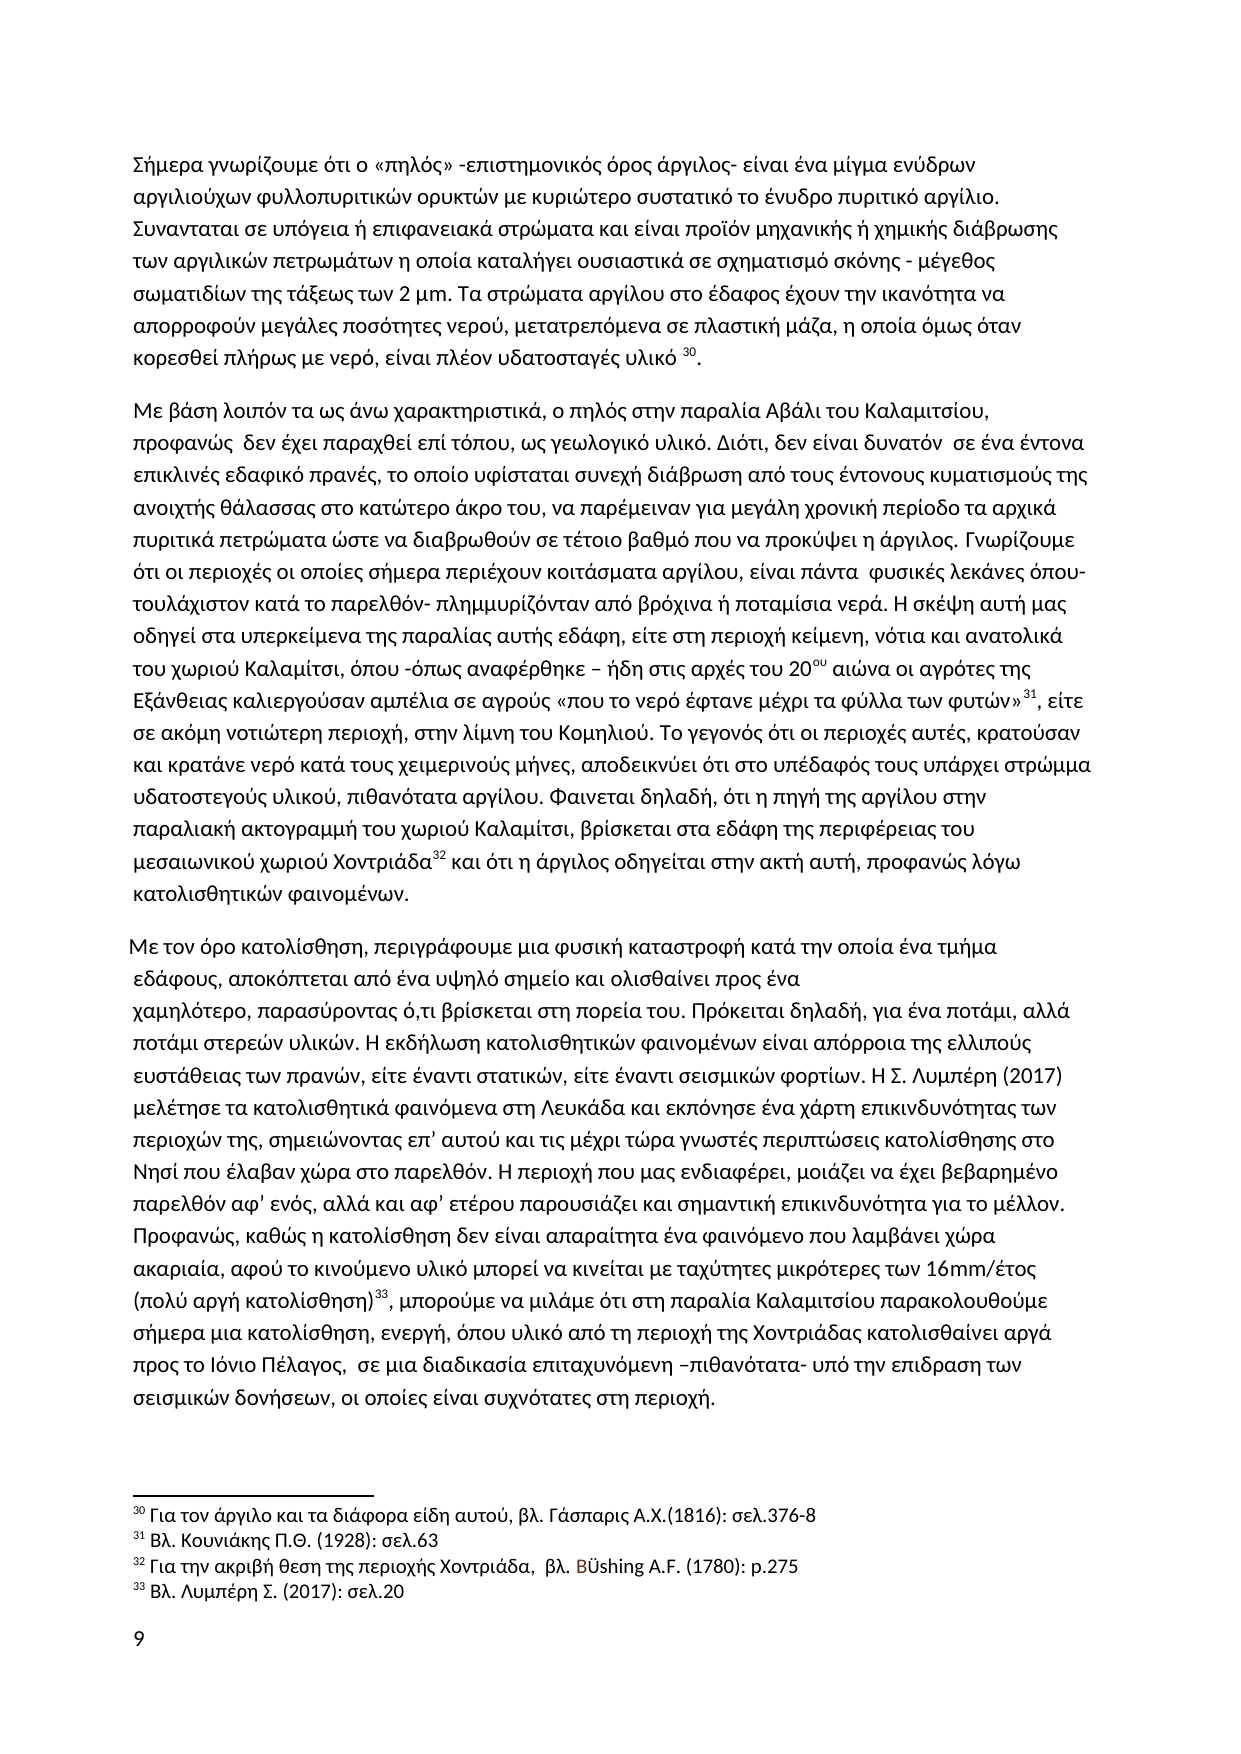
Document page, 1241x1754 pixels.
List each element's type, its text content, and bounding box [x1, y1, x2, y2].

text Σήμερα γνωρίζουμε ότι ο «πηλός» -επιστημονικός όρος άργιλος- είναι ένα μίγμα ενύδρων αργιλιούχων φυλλοπυριτικών ορυκτών με κυριώτερο συστατικό το ένυδρο πυριτικό αργίλιο. Συνανταται σε υπόγεια ή επιφανειακά στρώματα και είναι προϊόν μηχανικής ή χημικής διάβρωσης των αργιλικών πετρωμάτων η οποία καταλήγει ουσιαστικά σε σχηματισμό σκόνης - μέγεθος σωματιδίων της τάξεως των 2 μm. Τα στρώματα αργίλου στο έδαφος έχουν την ικανότητα να απορροφούν μεγάλες ποσότητες νερού, μετατρεπόμενα σε πλαστική μάζα, η οποία όμως όταν κορεσθεί πλήρως με νερό, είναι πλέον υδατοσταγές υλικό . [133, 150, 1092, 371]
text Με τον όρο κατολίσθηση, περιγράφουμε μια φυσική καταστροφή κατά την οποία ένα τμήμα εδάφους, αποκόπτεται από ένα υψηλό σημείο και ολισθαίνει προς ένα χαμηλότερο, παρασύροντας ό,τι βρίσκεται στη πορεία του. Πρόκειται δηλαδή, για ένα ποτάμι, αλλά ποτάμι στερεών υλικών. Η εκδήλωση κατολισθητικών φαινομένων είναι απόρροια της ελλιπούς ευστάθειας των πρανών, είτε έναντι στατικών, είτε έναντι σεισμικών φορτίων. Η Σ. Λυμπέρη (2017) μελέτησε τα κατολισθητικά φαινόμενα στη Λευκάδα και εκπόνησε ένα χάρτη επικινδυνότητας των περιοχών της, σημειώνοντας επ’ αυτού και τις μέχρι τώρα γνωστές περιπτώσεις κατολίσθησης στο Νησί που έλαβαν χώρα στο παρελθόν. Η περιοχή που μας ενδιαφέρει, μοιάζει να έχει βεβαρημένο παρελθόν αφ’ ενός, αλλά και αφ’ ετέρου παρουσιάζει και σημαντική επικινδυνότητα για το μέλλον. Προφανώς, καθώς η κατολίσθηση δεν είναι απαραίτητα ένα φαινόμενο που λαμβάνει χώρα ακαριαία, αφού το κινούμενο υλικό μπορεί να κινείται με ταχύτητες μικρότερες των 16mm/έτος (πολύ αργή κατολίσθηση), μπορούμε να μιλάμε ότι στη παραλία Καλαμιτσίου παρακολουθούμε σήμερα μια κατολίσθηση, ενεργή, όπου υλικό από τη περιοχή της Χοντριάδας κατολισθαίνει αργά προς το Ιόνιο Πέλαγος, σε μια διαδικασία επιταχυνόμενη –πιθανότατα- υπό την επιδραση των σεισμικών δονήσεων, οι οποίες είναι συχνότατες στη περιοχή. [118, 932, 1092, 1411]
text Με βάση λοιπόν τα ως άνω χαρακτηριστικά, ο πηλός στην παραλία Αβάλι του Καλαμιτσίου, προφανώς δεν έχει παραχθεί επί τόπου, ως γεωλογικό υλικό. Διότι, δεν είναι δυνατόν σε ένα έντονα επικλινές εδαφικό πρανές, το οποίο υφίσταται συνεχή διάβρωση από τους έντονους κυματισμούς της ανοιχτής θάλασσας στο κατώτερο άκρο του, να παρέμειναν για μεγάλη χρονική περίοδο τα αρχικά πυριτικά πετρώματα ώστε να διαβρωθούν σε τέτοιο βαθμό που να προκύψει η άργιλος. Γνωρίζουμε ότι οι περιοχές οι οποίες σήμερα περιέχουν κοιτάσματα αργίλου, είναι πάντα φυσικές λεκάνες όπου-τουλάχιστον κατά το παρελθόν- πλημμυρίζόνταν από βρόχινα ή ποταμίσια νερά. Η σκέψη αυτή μας οδηγεί στα υπερκείμενα της παραλίας αυτής εδάφη, είτε στη περιοχή κείμενη, νότια και ανατολικά του χωριού Καλαμίτσι, όπου -όπως αναφέρθηκε – ήδη στις αρχές του 20ου αιώνα οι αγρότες της Εξάνθειας καλιεργούσαν αμπέλια σε αγρούς «που το νερό έφτανε μέχρι τα φύλλα των φυτών», είτε σε ακόμη νοτιώτερη περιοχή, στην λίμνη του Κομηλιού. Το γεγονός ότι οι περιοχές αυτές, κρατούσαν και κρατάνε νερό κατά τους χειμερινούς μήνες, αποδεικνύει ότι στο υπέδαφός τους υπάρχει στρώμμα υδατοστεγούς υλικού, πιθανότατα αργίλου. Φαινεται δηλαδή, ότι η πηγή της αργίλου στην παραλιακή ακτογραμμή του χωριού Καλαμίτσι, βρίσκεται στα εδάφη της περιφέρειας του μεσαιωνικού χωριού Χοντριάδα και ότι η άργιλος οδηγείται στην ακτή αυτή, προφανώς λόγω κατολισθητικών φαινομένων. [133, 396, 1092, 907]
